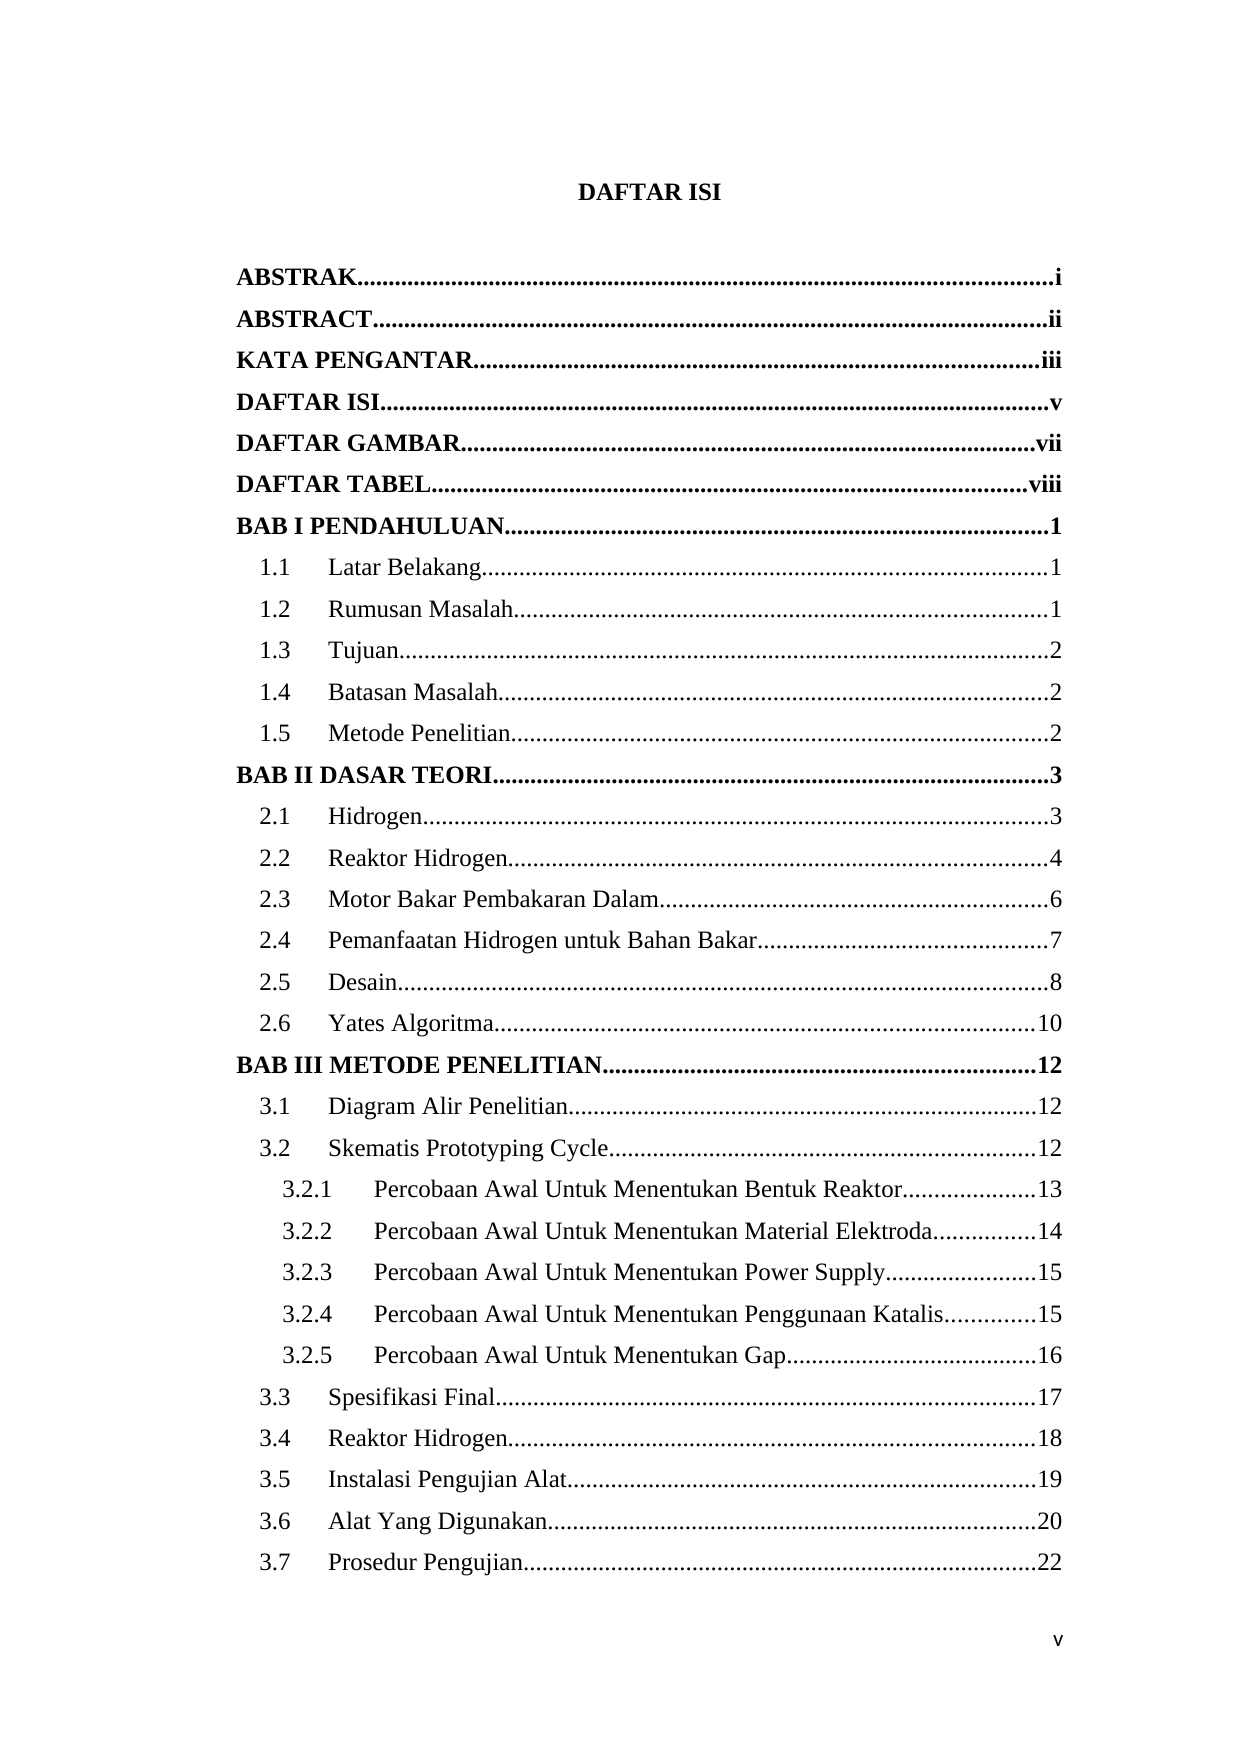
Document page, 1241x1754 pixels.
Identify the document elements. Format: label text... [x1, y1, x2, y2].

text 2.6 Yates Algoritma 10 [259, 1008, 1063, 1037]
text 2.2 Reaktor Hidrogen 4 [259, 843, 1063, 871]
text 1.3 Tujuan 2 [259, 635, 1063, 664]
text 3.2 Skematis Prototyping Cycle 12 [259, 1133, 1063, 1162]
text ABSTRACT ii [236, 304, 1063, 332]
text 1.1 Latar Belakang 1 [259, 552, 1063, 581]
text 3.4 Reaktor Hidrogen 18 [259, 1423, 1063, 1452]
text BAB III METODE PENELITIAN 12 [236, 1050, 1063, 1079]
text KATA PENGANTAR iii [236, 345, 1063, 374]
text BAB II DASAR TEORI 3 [236, 760, 1063, 788]
text 3.2.4 Percobaan Awal Untuk Menentukan Penggunaan Katalis 15 [282, 1299, 1063, 1327]
text 3.2.2 Percobaan Awal Untuk Menentukan Material Elektroda 14 [282, 1216, 1063, 1244]
text 1.2 Rumusan Masalah 1 [259, 594, 1063, 623]
text 2.5 Desain 8 [259, 967, 1063, 996]
text 3.1 Diagram Alir Penelitian 12 [259, 1091, 1063, 1120]
text 3.5 Instalasi Pengujian Alat 19 [259, 1464, 1063, 1493]
text 1.5 Metode Penelitian 2 [259, 718, 1063, 747]
subtitle DAFTAR ISI [236, 177, 1063, 206]
text DAFTAR GAMBAR vii [236, 428, 1063, 457]
text 3.2.3 Percobaan Awal Untuk Menentukan Power Supply 15 [282, 1257, 1063, 1286]
text 3.7 Prosedur Pengujian 22 [259, 1547, 1063, 1576]
text 3.3 Spesifikasi Final 17 [259, 1382, 1063, 1410]
text BAB I PENDAHULUAN 1 [236, 511, 1063, 540]
text 2.1 Hidrogen 3 [259, 801, 1063, 830]
text ABSTRAK i [236, 262, 1063, 291]
text DAFTAR ISI v [236, 387, 1063, 415]
text 3.2.1 Percobaan Awal Untuk Menentukan Bentuk Reaktor 13 [282, 1174, 1063, 1203]
text 3.6 Alat Yang Digunakan 20 [259, 1506, 1063, 1535]
text DAFTAR TABEL viii [236, 469, 1063, 498]
text 2.3 Motor Bakar Pembakaran Dalam 6 [259, 884, 1063, 913]
text 2.4 Pemanfaatan Hidrogen untuk Bahan Bakar 7 [259, 926, 1063, 954]
text 1.4 Batasan Masalah 2 [259, 677, 1063, 706]
text 3.2.5 Percobaan Awal Untuk Menentukan Gap 16 [282, 1340, 1063, 1369]
